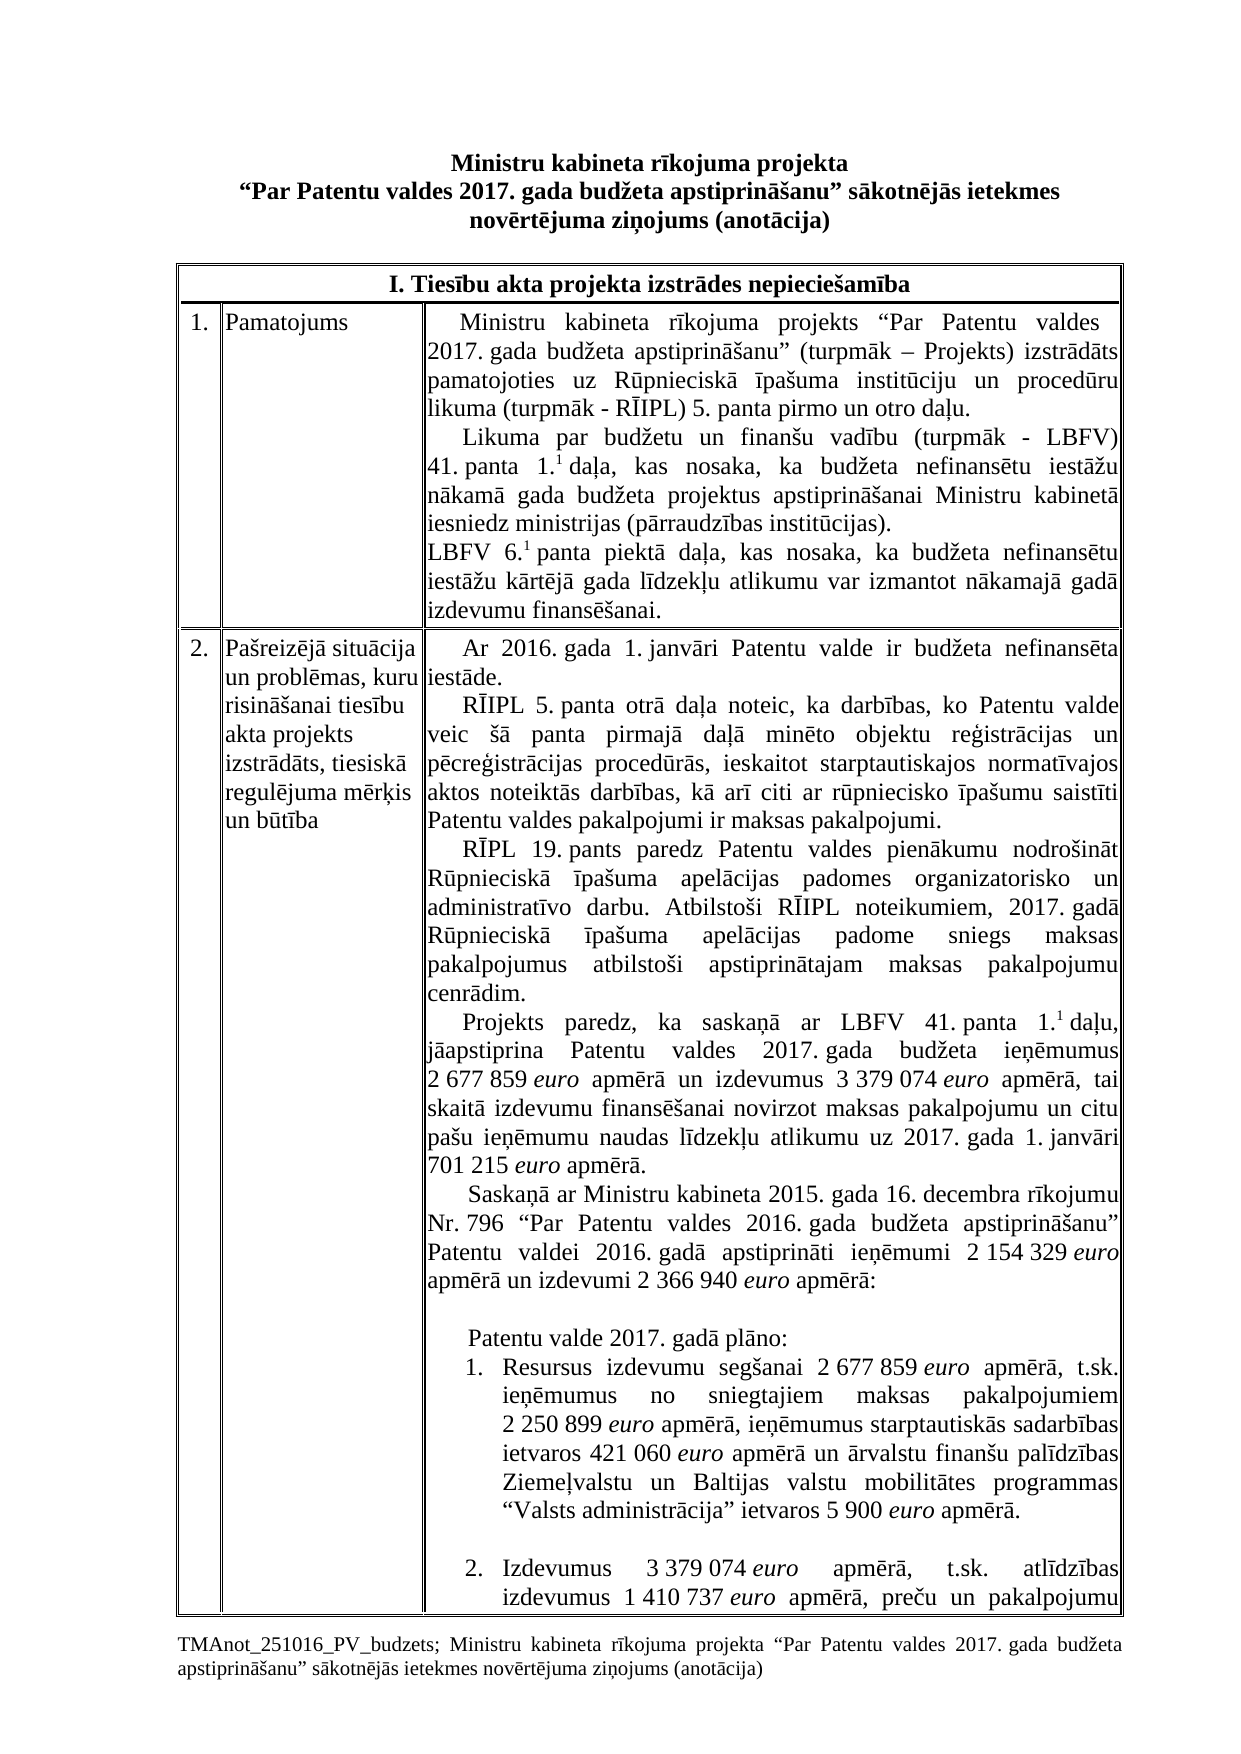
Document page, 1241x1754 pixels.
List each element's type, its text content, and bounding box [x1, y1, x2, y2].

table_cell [424, 627, 1122, 1614]
table_header I. Tiesību akta projekta izstrādes nepieciešamība [179, 266, 1120, 301]
table_cell 1. [179, 301, 220, 627]
table_cell Pamatojums [223, 304, 422, 627]
text “Par Patentu valdes 2017. gada budžeta apstiprināšanu” sākotnējās ietekmes novērtējuma ziņojums (anotācija) [177, 176, 1122, 234]
table_cell Ministru kabineta rīkojuma projekts “Par Patentu valdes 2017. gada budžeta apstiprināšanu” (turpmāk – Projekts) izstrādāts pamatojoties uz Rūpnieciskā īpašuma institūciju un procedūru likuma (turpmāk - RĪIPL) 5. panta pirmo un otro daļu. Likuma par budžetu un finanšu vadību (turpmāk - LBFV) 41. panta 1.1 daļa, kas nosaka, ka budžeta nefinansētu iestāžu nākamā gada budžeta projektus apstiprināšanai Ministru kabinetā iesniedz ministrijas (pārraudzības institūcijas). LBFV 6.1 panta piektā daļa, kas nosaka, ka budžeta nefinansētu iestāžu kārtējā gada līdzekļu atlikumu var izmantot nākamajā gadā izdevumu finansēšanai. [426, 301, 1120, 627]
text Ministru kabineta rīkojuma projekta [177, 148, 1122, 176]
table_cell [222, 627, 424, 1614]
table_cell 2. [177, 627, 222, 1614]
